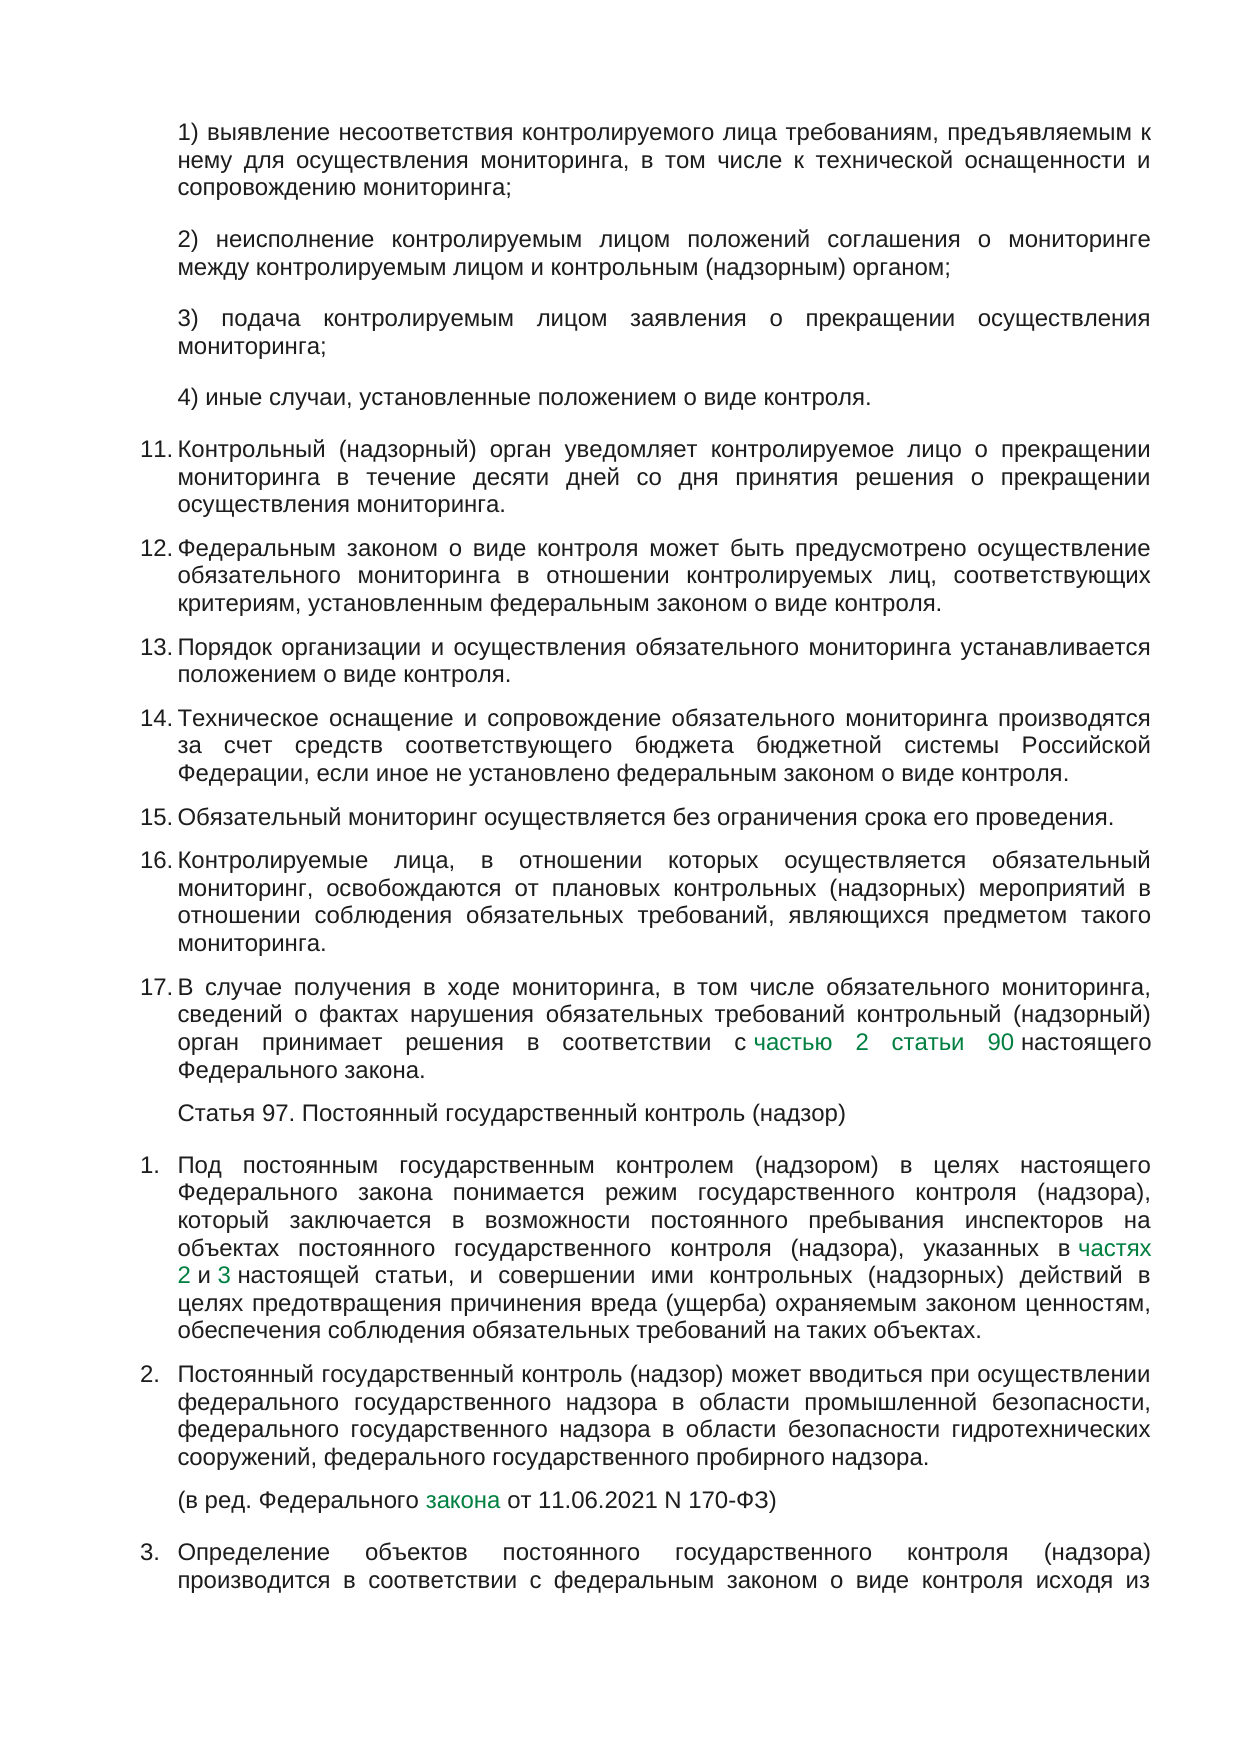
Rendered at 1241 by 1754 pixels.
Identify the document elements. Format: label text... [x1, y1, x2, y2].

list Техническое оснащение и сопровождение обязательного мониторинга производятся за счет средств соответствующего бюджета бюджетной системы Российской Федерации, если иное не установлено федеральным законом о виде контроля. [140, 704, 1152, 787]
text 3) подача контролируемым лицом заявления о прекращении осуществления мониторинга; [177, 304, 1152, 359]
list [140, 1538, 1152, 1593]
text 2) неисполнение контролируемым лицом положений соглашения о мониторинге между контролируемым лицом и контрольным (надзорным) органом; [177, 225, 1152, 280]
text 4) иные случаи, установленные положением о виде контроля. [177, 383, 1152, 411]
text (в ред. Федерального закона от 11.06.2021 N 170-ФЗ) [177, 1486, 1152, 1514]
list В случае получения в ходе мониторинга, в том числе обязательного мониторинга, сведений о фактах нарушения обязательных требований контрольный (надзорный) орган принимает решения в соответствии с частью 2 статьи 90 настоящего Федерального закона. [140, 973, 1152, 1083]
list Под постоянным государственным контролем (надзором) в целях настоящего Федерального закона понимается режим государственного контроля (надзора), который заключается в возможности постоянного пребывания инспекторов на объектах постоянного государственного контроля (надзора), указанных в частях 2 и 3 настоящей статьи, и совершении ими контрольных (надзорных) действий в целях предотвращения причинения вреда (ущерба) охраняемым законом ценностям, обеспечения соблюдения обязательных требований на таких объектах. [140, 1151, 1152, 1344]
list Федеральным законом о виде контроля может быть предусмотрено осуществление обязательного мониторинга в отношении контролируемых лиц, соответствующих критериям, установленным федеральным законом о виде контроля. [140, 534, 1152, 616]
list Постоянный государственный контроль (надзор) может вводиться при осуществлении федерального государственного надзора в области промышленной безопасности, федерального государственного надзора в области безопасности гидротехнических сооружений, федерального государственного пробирного надзора. [140, 1360, 1152, 1470]
list Обязательный мониторинг осуществляется без ограничения срока его проведения. [140, 803, 1152, 830]
text 1) выявление несоответствия контролируемого лица требованиям, предъявляемым к нему для осуществления мониторинга, в том числе к технической оснащенности и сопровождению мониторинга; [177, 118, 1152, 201]
list Контрольный (надзорный) орган уведомляет контролируемое лицо о прекращении мониторинга в течение десяти дней со дня принятия решения о прекращении осуществления мониторинга. [140, 435, 1152, 518]
list Контролируемые лица, в отношении которых осуществляется обязательный мониторинг, освобождаются от плановых контрольных (надзорных) мероприятий в отношении соблюдения обязательных требований, являющихся предметом такого мониторинга. [140, 846, 1152, 957]
list Порядок организации и осуществления обязательного мониторинга устанавливается положением о виде контроля. [140, 632, 1152, 688]
text Статья 97. Постоянный государственный контроль (надзор) [177, 1099, 1152, 1127]
